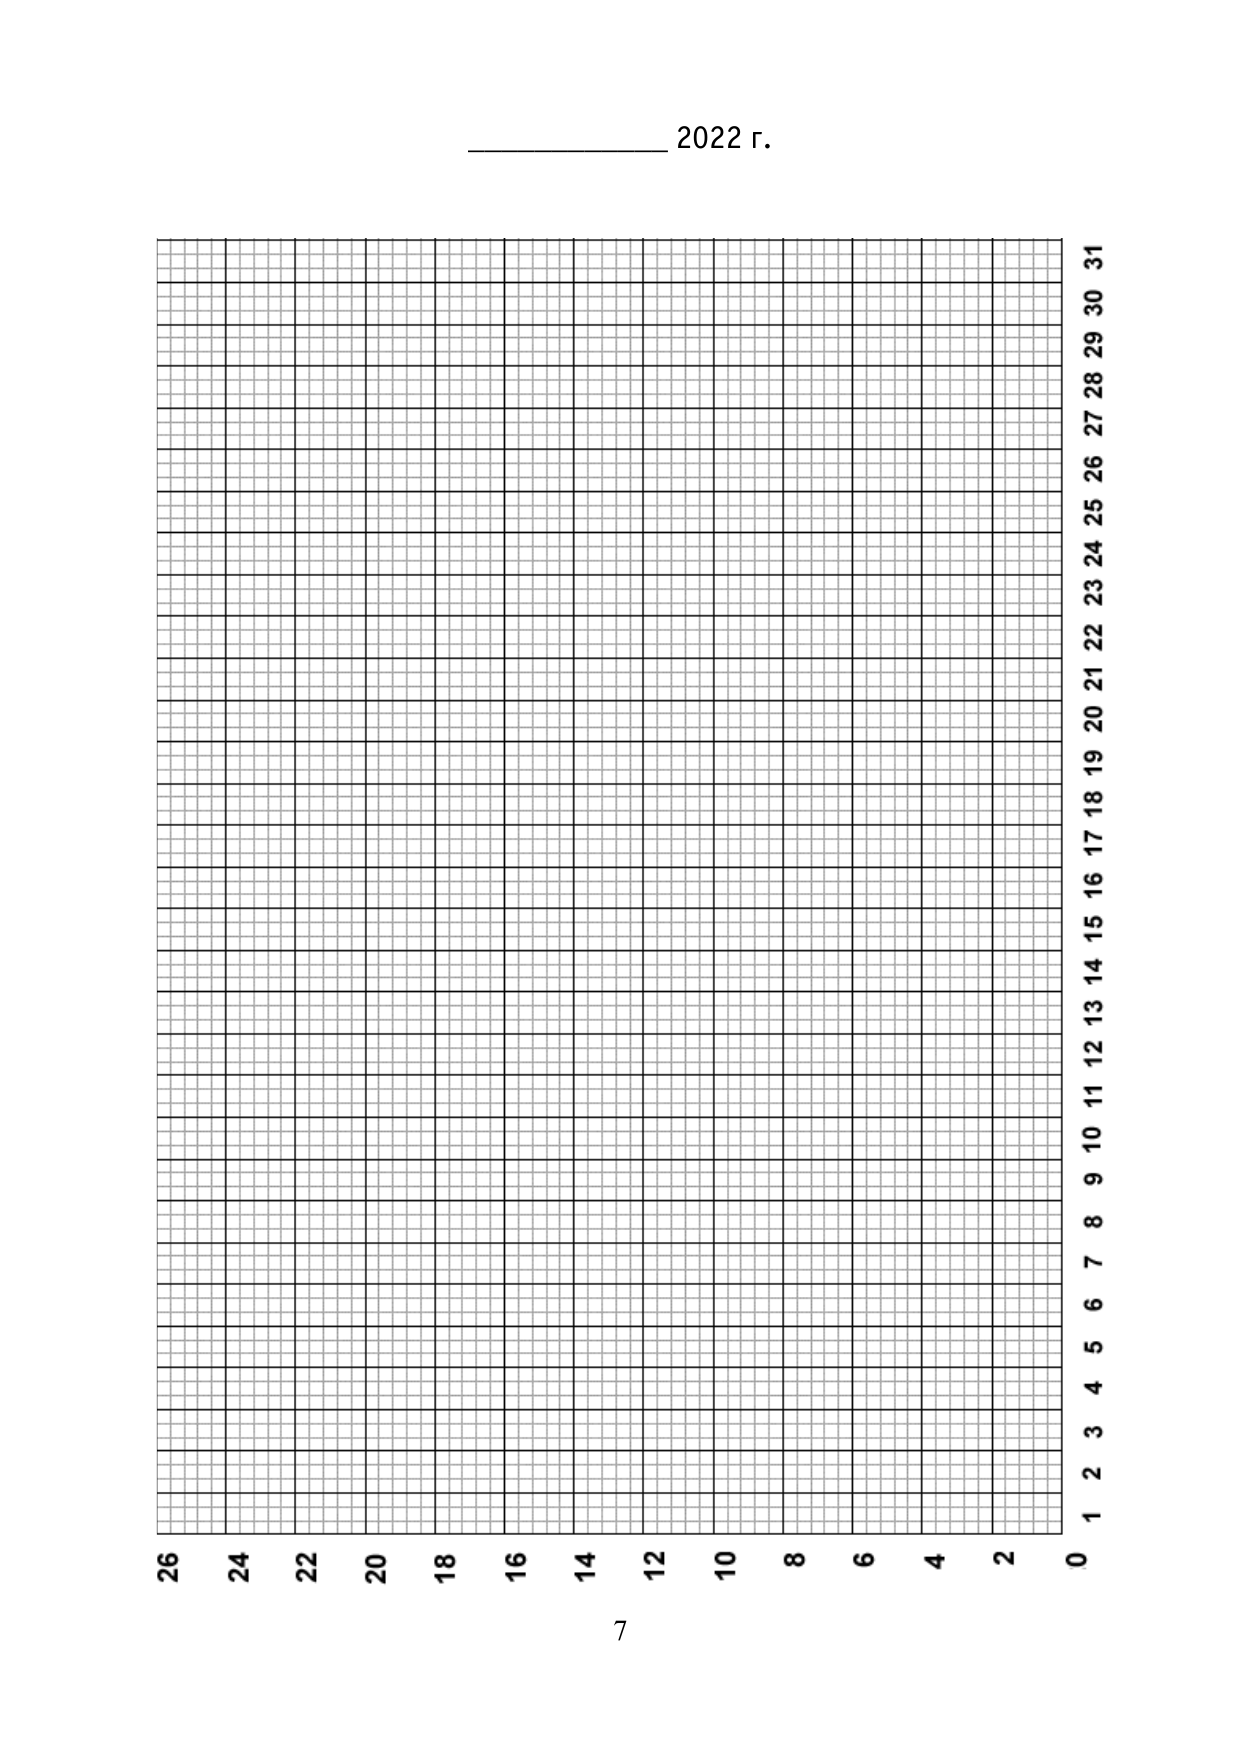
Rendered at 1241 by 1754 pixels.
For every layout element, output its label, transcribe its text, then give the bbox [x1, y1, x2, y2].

text ____________ 2022 г. [118, 118, 1122, 157]
picture [156, 238, 1107, 1590]
